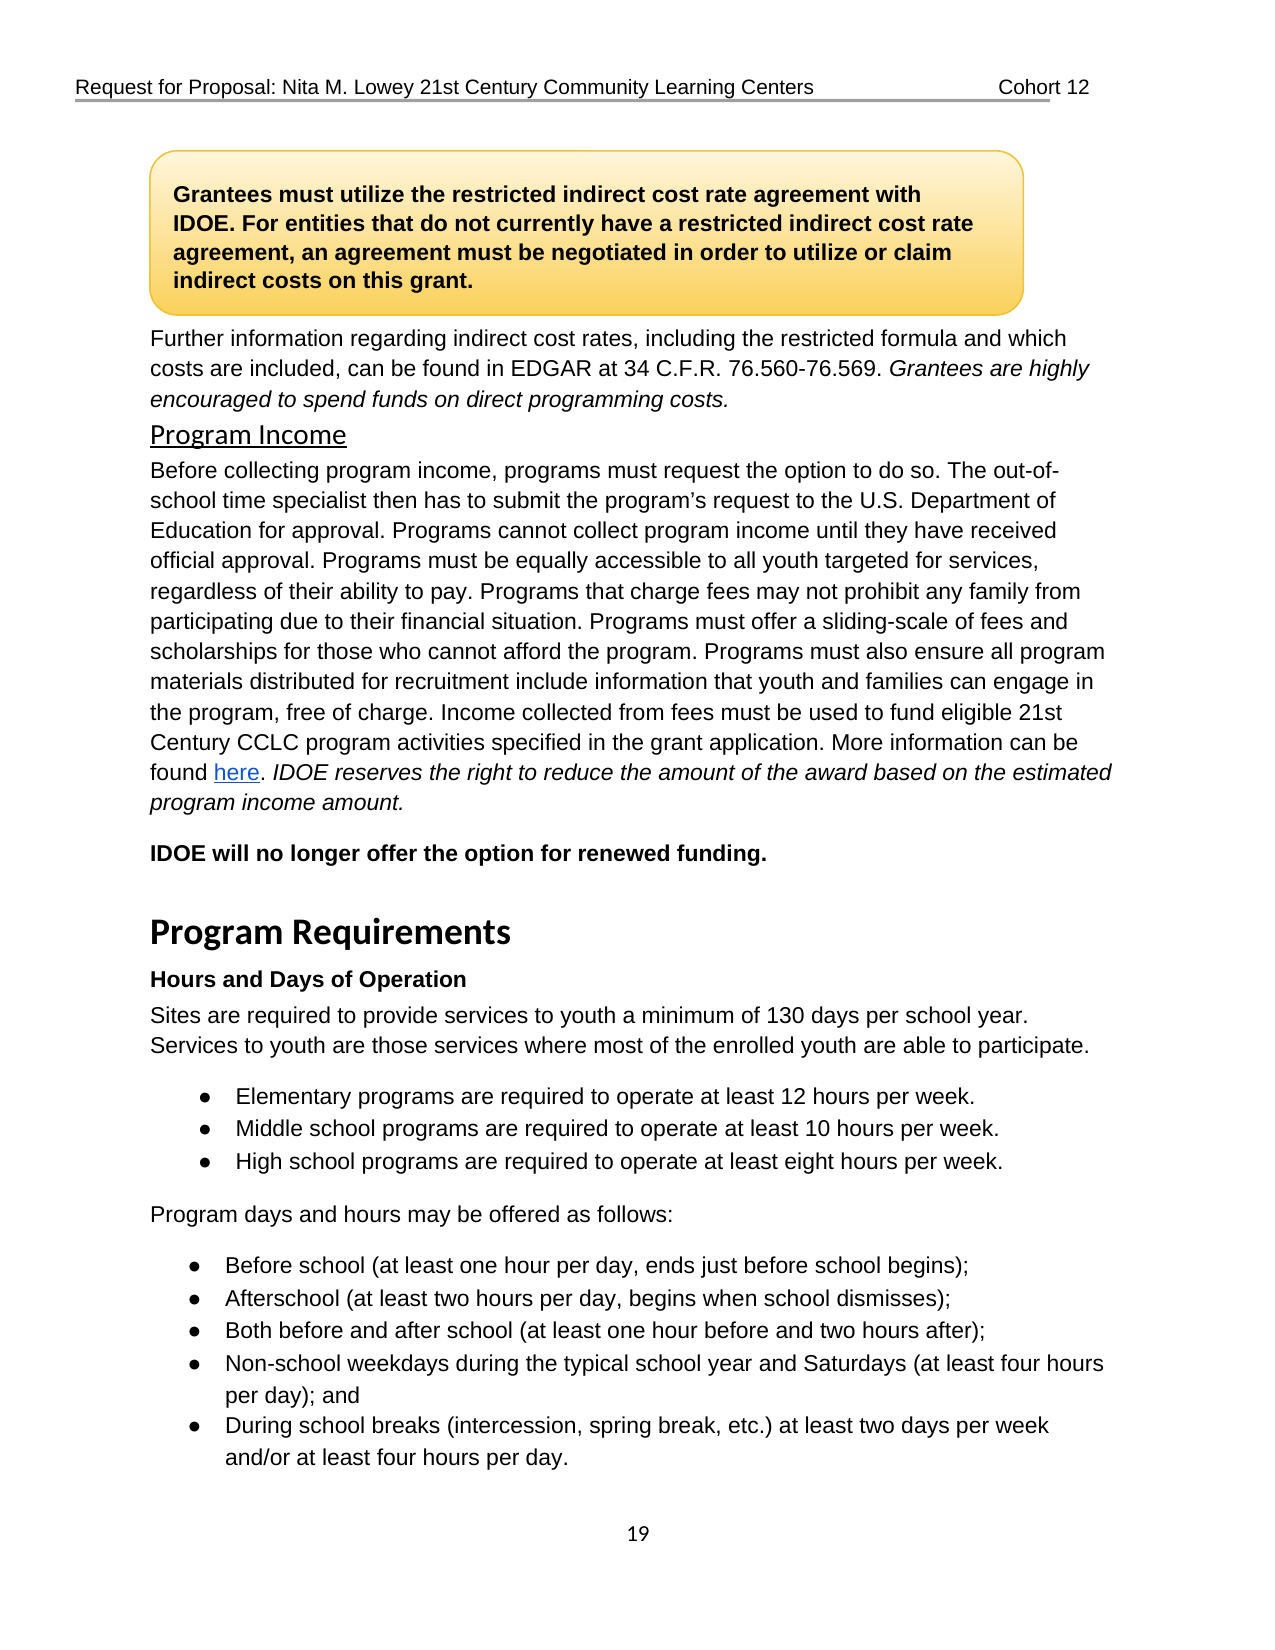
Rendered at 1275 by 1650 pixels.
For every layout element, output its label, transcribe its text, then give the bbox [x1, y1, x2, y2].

subtitle Program Requirements [150, 908, 1125, 954]
list Before school (at least one hour per day, ends just before school begins); [187, 1252, 1112, 1281]
subtitle Program Income [150, 416, 1125, 451]
list High school programs are required to operate at least eight hours per week. [198, 1148, 1112, 1176]
text Program days and hours may be offered as follows: [150, 1201, 1112, 1227]
list Non-school weekdays during the typical school year and Saturdays (at least four hours per day); and [187, 1350, 1112, 1408]
list Elementary programs are required to operate at least 12 hours per week. [198, 1083, 1112, 1111]
text Further information regarding indirect cost rates, including the restricted formula and which costs are included, can be found in EDGAR at 34 C.F.R. 76.560-76.569. Grantees are highly encouraged to spend funds on direct programming costs. [150, 325, 1107, 412]
text Hours and Days of Operation [150, 966, 1125, 992]
list Both before and after school (at least one hour before and two hours after); [187, 1317, 1112, 1346]
list Middle school programs are required to operate at least 10 hours per week. [198, 1115, 1112, 1144]
text Before collecting program income, programs must request the option to do so. The out-of-school time specialist then has to submit the program’s request to the U.S. Department of Education for approval. Programs cannot collect program income until they have received official approval. Programs must be equally accessible to all youth targeted for services, regardless of their ability to pay. Programs that charge fees may not prohibit any family from participating due to their financial situation. Programs must offer a sliding-scale of fees and scholarships for those who cannot afford the program. Programs must also ensure all program materials distributed for recruitment include information that youth and families can engage in the program, free of charge. Income collected from fees must be used to fund eligible 21st Century CCLC program activities specified in the grant application. More information can be found here. IDOE reserves the right to reduce the amount of the award based on the estimated program income amount. [150, 457, 1125, 815]
list Afterschool (at least two hours per day, begins when school dismisses); [187, 1285, 1112, 1313]
text IDOE will no longer offer the option for renewed funding. [150, 840, 1099, 866]
text Sites are required to provide services to youth a minimum of 130 days per school year. Services to youth are those services where most of the enrolled youth are able to participate. [150, 1002, 1112, 1058]
list During school breaks (intercession, spring break, etc.) at least two days per week and/or at least four hours per day. [187, 1412, 1112, 1471]
